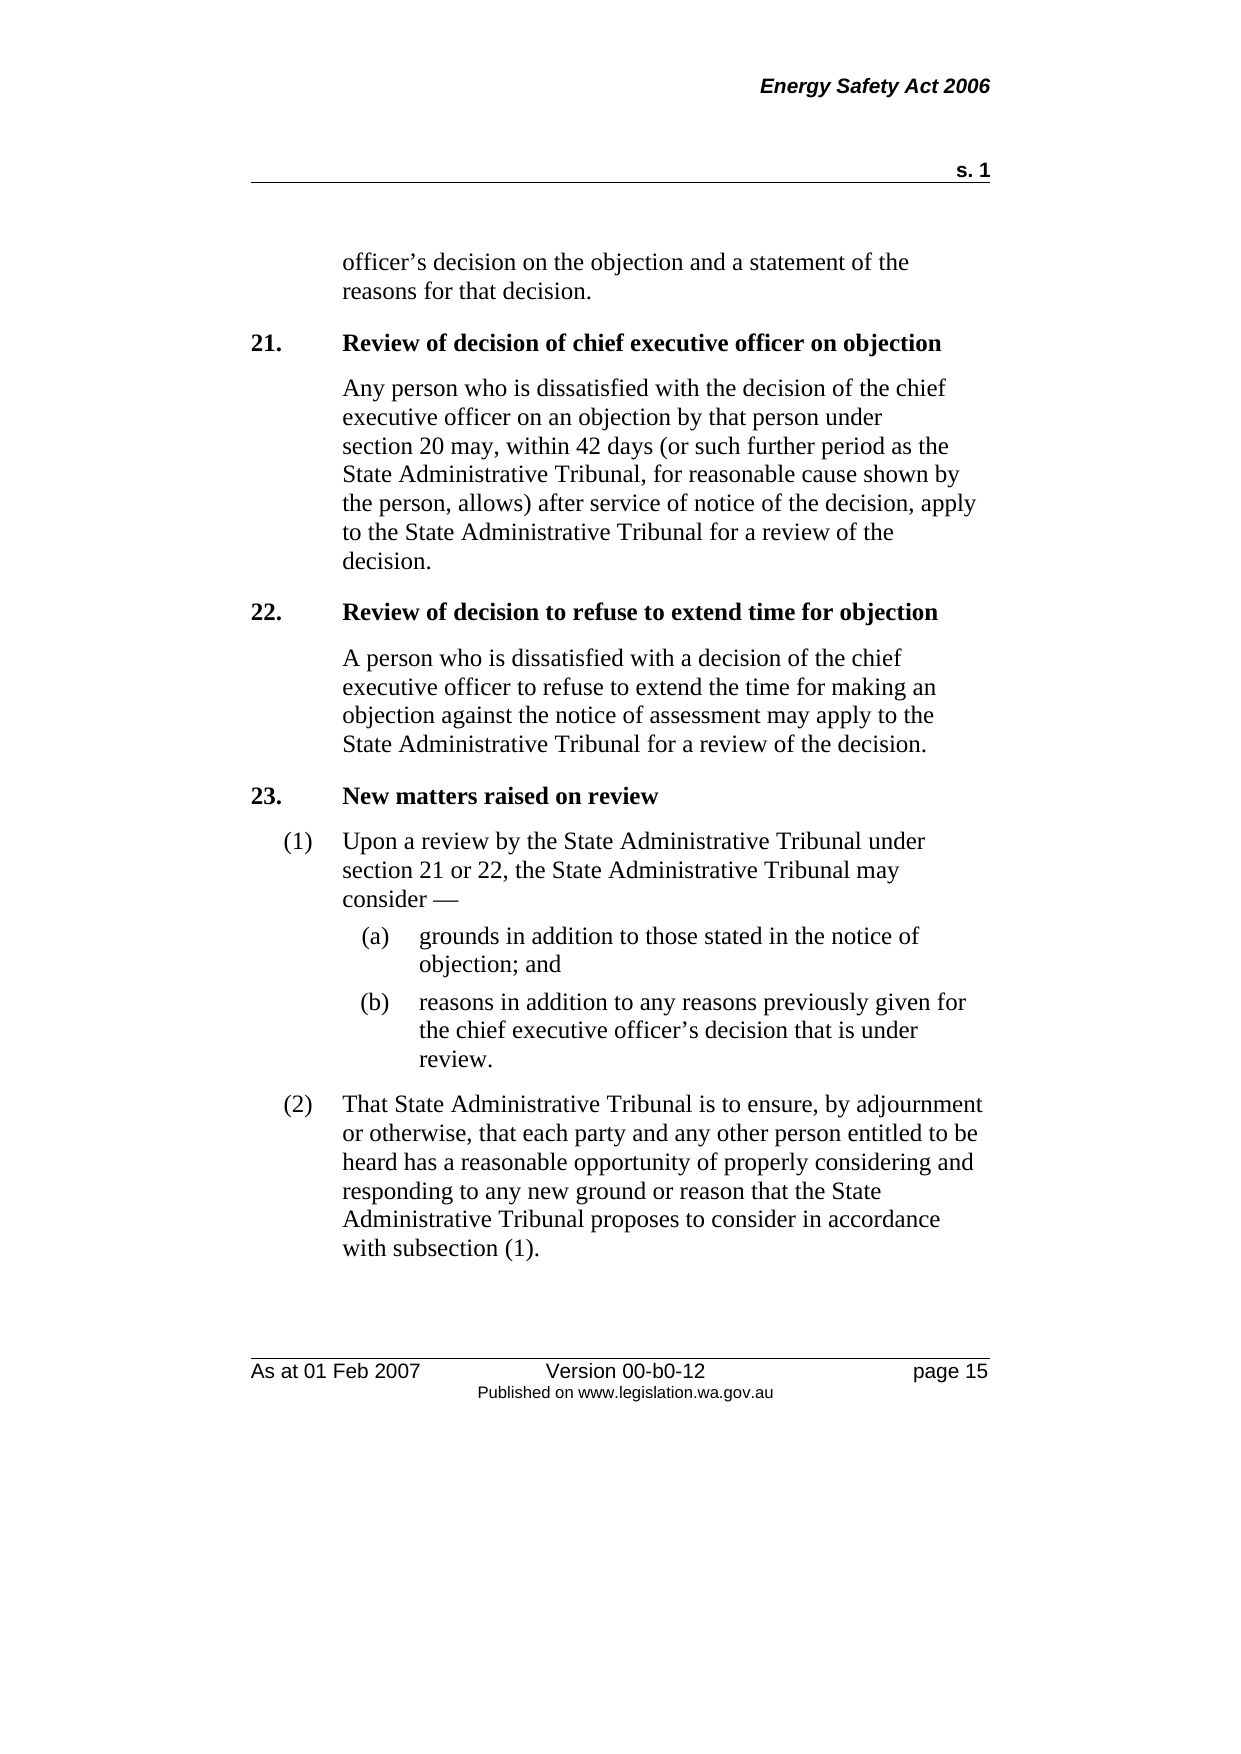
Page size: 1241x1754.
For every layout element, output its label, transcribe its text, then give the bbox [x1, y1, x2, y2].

text (a) grounds in addition to those stated in the notice of objection; and [251, 921, 990, 978]
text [251, 247, 990, 305]
text (1) Upon a review by the State Administrative Tribunal under section 21 or 22, the State Administrative Tribunal may consider — [251, 826, 990, 912]
subtitle 21. Review of decision of chief executive officer on objection [251, 328, 990, 357]
text (2) That State Administrative Tribunal is to ensure, by adjournment or otherwise, that each party and any other person entitled to be heard has a reasonable opportunity of properly considering and responding to any new ground or reason that the State Administrative Tribunal proposes to consider in accordance with subsection (1). [251, 1089, 990, 1262]
text Any person who is dissatisfied with the decision of the chief executive officer on an objection by that person under section 20 may, within 42 days (or such further period as the State Administrative Tribunal, for reasonable cause shown by the person, allows) after service of notice of the decision, apply to the State Administrative Tribunal for a review of the decision. [251, 373, 990, 574]
subtitle 23. New matters raised on review [251, 781, 990, 809]
subtitle 22. Review of decision to refuse to extend time for objection [251, 597, 990, 626]
text A person who is dissatisfied with a decision of the chief executive officer to refuse to extend the time for making an objection against the notice of assessment may apply to the State Administrative Tribunal for a review of the decision. [251, 643, 990, 758]
text (b) reasons in addition to any reasons previously given for the chief executive officer’s decision that is under review. [251, 987, 990, 1073]
